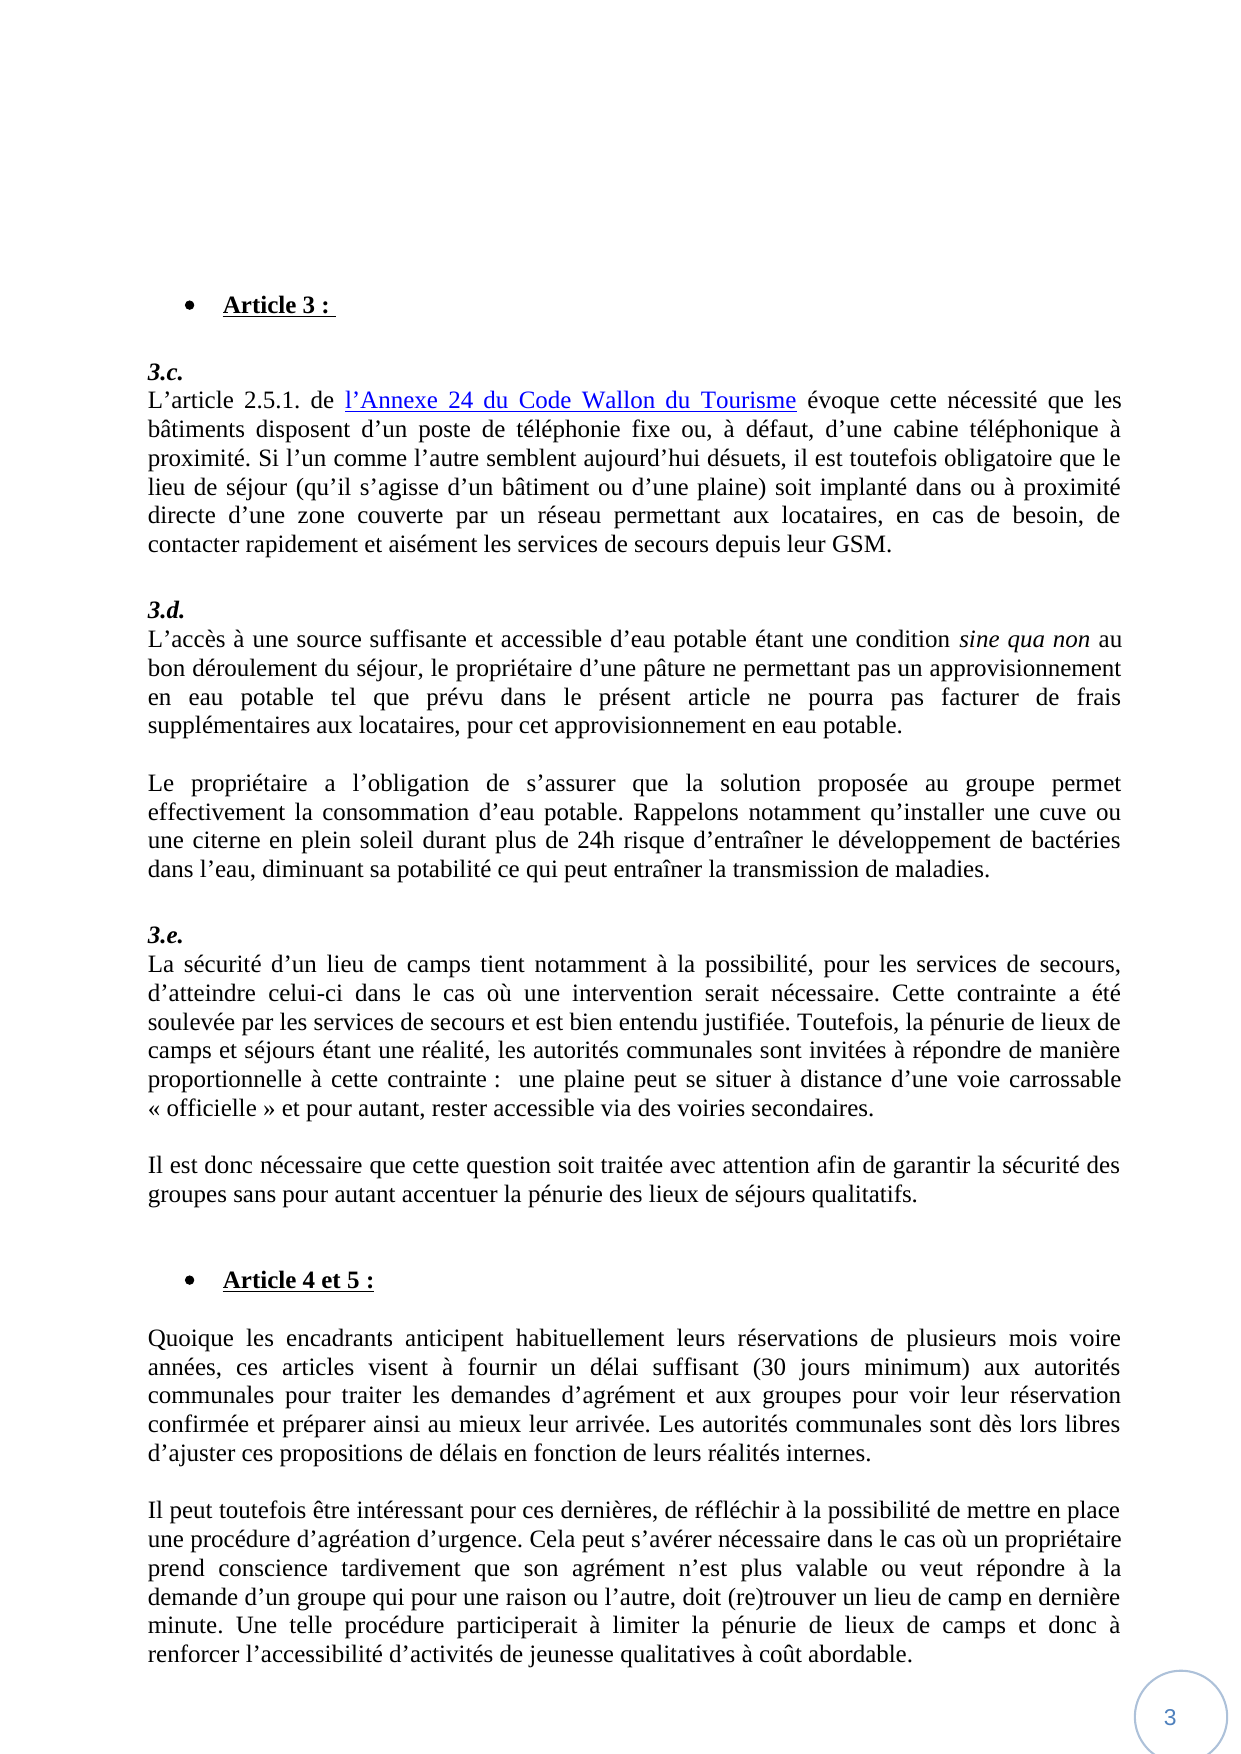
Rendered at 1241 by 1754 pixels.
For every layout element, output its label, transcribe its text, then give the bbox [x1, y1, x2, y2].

subtitle 3.d. [148, 596, 1122, 624]
text Quoique les encadrants anticipent habituellement leurs réservations de plusieurs mois voire années, ces articles visent à fournir un délai suffisant (30 jours minimum) aux autorités communales pour traiter les demandes d’agrément et aux groupes pour voir leur réservation confirmée et préparer ainsi au mieux leur arrivée. Les autorités communales sont dès lors libres d’ajuster ces propositions de délais en fonction de leurs réalités internes. [148, 1323, 1122, 1467]
text La sécurité d’un lieu de camps tient notamment à la possibilité, pour les services de secours, d’atteindre celui-ci dans le cas où une intervention serait nécessaire. Cette contrainte a été soulevée par les services de secours et est bien entendu justifiée. Toutefois, la pénurie de lieux de camps et séjours étant une réalité, les autorités communales sont invitées à répondre de manière proportionnelle à cette contrainte : une plaine peut se situer à distance d’une voie carrossable « officielle » et pour autant, rester accessible via des voiries secondaires. [148, 949, 1122, 1122]
list Article 4 et 5 : [185, 1266, 1122, 1294]
text Il peut toutefois être intéressant pour ces dernières, de réfléchir à la possibilité de mettre en place une procédure d’agréation d’urgence. Cela peut s’avérer nécessaire dans le cas où un propriétaire prend conscience tardivement que son agrément n’est plus valable ou veut répondre à la demande d’un groupe qui pour une raison ou l’autre, doit (re)trouver un lieu de camp en dernière minute. Une telle procédure participerait à limiter la pénurie de lieux de camps et donc à renforcer l’accessibilité d’activités de jeunesse qualitatives à coût abordable. [148, 1496, 1122, 1668]
subtitle 3.c. [148, 357, 1122, 386]
text Le propriétaire a l’obligation de s’assurer que la solution proposée au groupe permet effectivement la consommation d’eau potable. Rappelons notamment qu’installer une cuve ou une citerne en plein soleil durant plus de 24h risque d’entraîner le développement de bactéries dans l’eau, diminuant sa potabilité ce qui peut entraîner la transmission de maladies. [148, 768, 1122, 883]
text L’accès à une source suffisante et accessible d’eau potable étant une condition sine qua non au bon déroulement du séjour, le propriétaire d’une pâture ne permettant pas un approvisionnement en eau potable tel que prévu dans le présent article ne pourra pas facturer de frais supplémentaires aux locataires, pour cet approvisionnement en eau potable. [148, 624, 1122, 739]
text Il est donc nécessaire que cette question soit traitée avec attention afin de garantir la sécurité des groupes sans pour autant accentuer la pénurie des lieux de séjours qualitatifs. [148, 1151, 1122, 1208]
subtitle 3.e. [148, 921, 1122, 949]
list Article 3 : [185, 291, 1122, 319]
text L’article 2.5.1. de l’Annexe 24 du Code Wallon du Tourisme évoque cette nécessité que les bâtiments disposent d’un poste de téléphonie fixe ou, à défaut, d’une cabine téléphonique à proximité. Si l’un comme l’autre semblent aujourd’hui désuets, il est toutefois obligatoire que le lieu de séjour (qu’il s’agisse d’un bâtiment ou d’une plaine) soit implanté dans ou à proximité directe d’une zone couverte par un réseau permettant aux locataires, en cas de besoin, de contacter rapidement et aisément les services de secours depuis leur GSM. [148, 386, 1122, 558]
